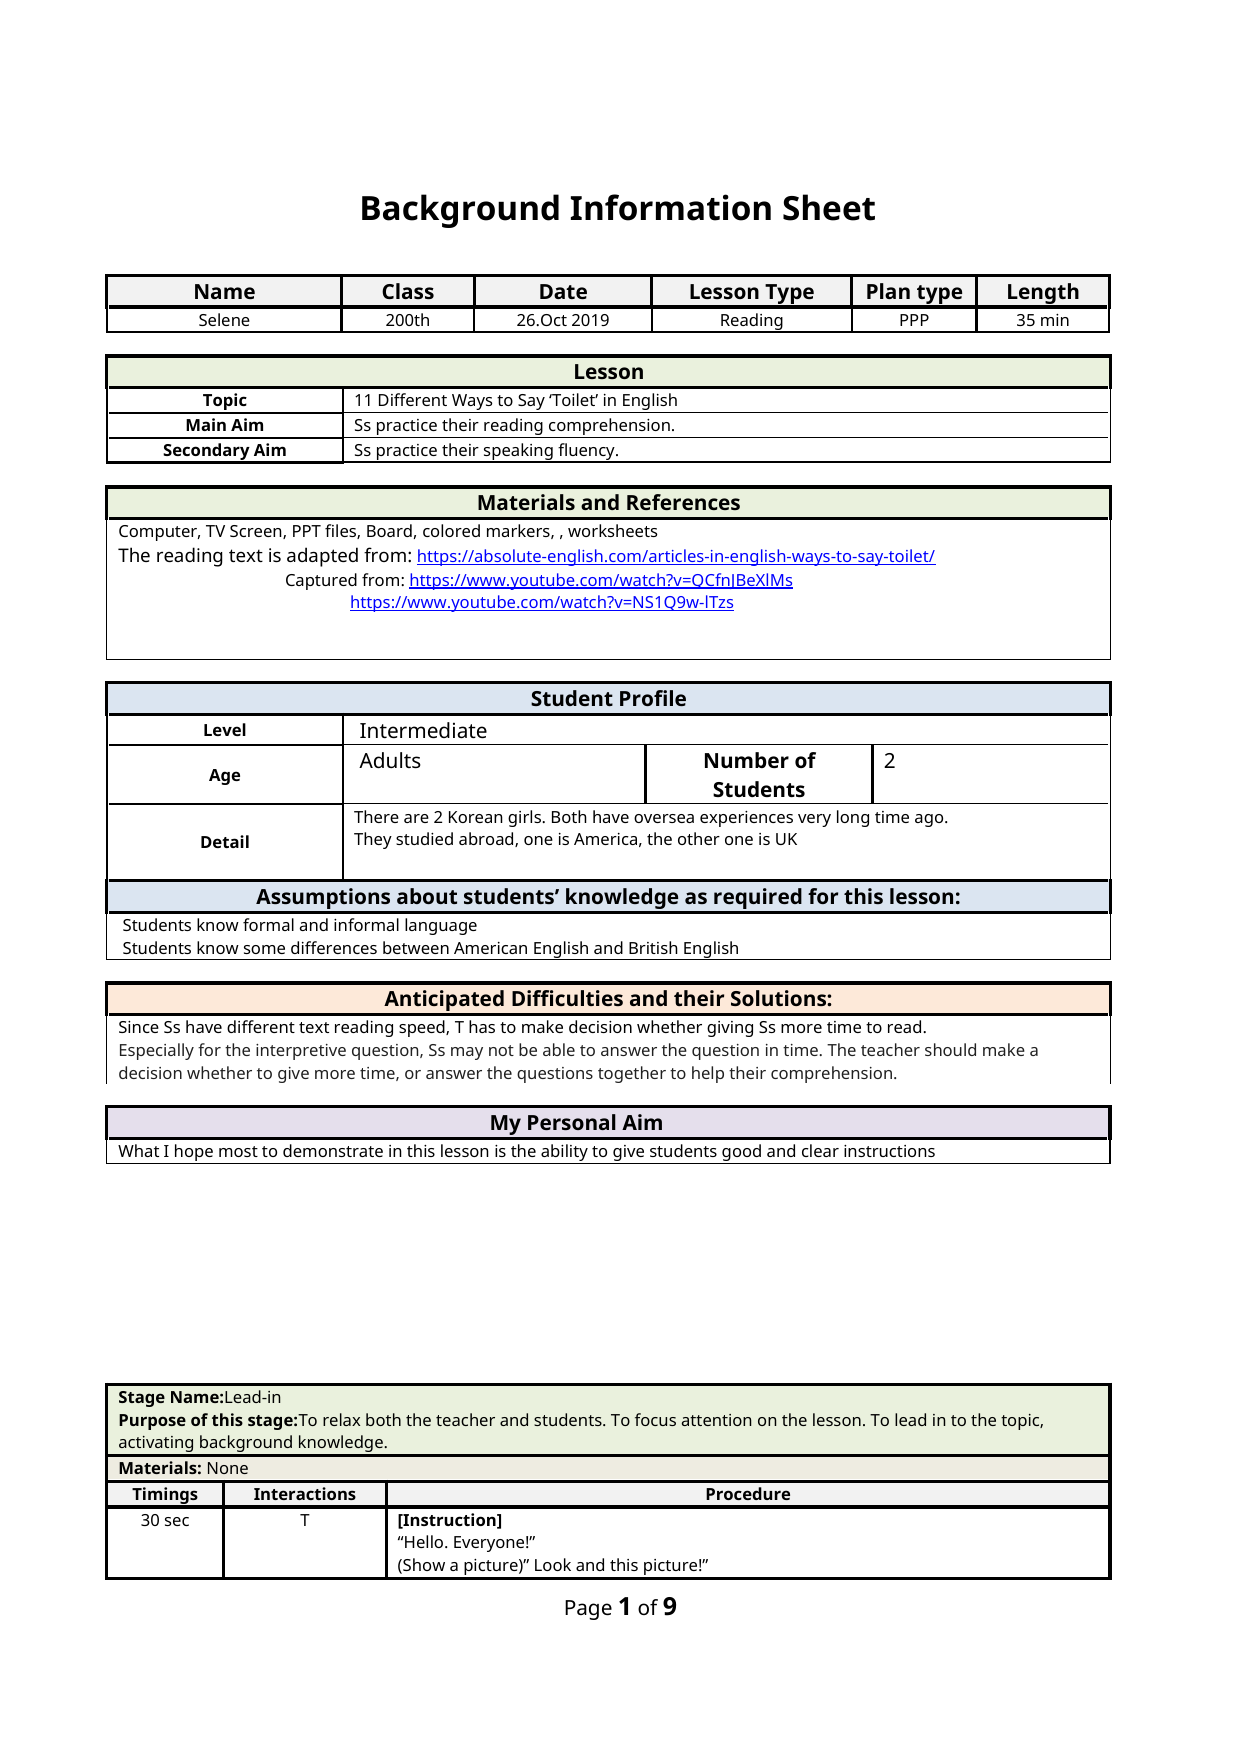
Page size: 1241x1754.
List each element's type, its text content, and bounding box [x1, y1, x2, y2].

table_cell Secondary Aim [108, 438, 342, 461]
table_cell PPP [853, 309, 975, 331]
table_header Name [108, 277, 340, 305]
table_cell Reading [653, 309, 851, 331]
table_cell Assumptions about students’ knowledge as required for this lesson: [108, 879, 1109, 911]
table_header Anticipated Difficulties and their Solutions: [108, 985, 1109, 1013]
table_cell 30 sec 2 min 30 sec [108, 1509, 222, 1577]
table_cell Interactions [225, 1483, 385, 1505]
table_cell Adults [344, 745, 644, 803]
table_cell Intermediate [344, 713, 1110, 744]
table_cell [388, 1509, 1108, 1577]
table_header Class [343, 277, 473, 305]
table_cell Age [108, 745, 342, 803]
table_header Stage Name:Lead-in Purpose of this stage:To relax both the teacher and students. To focus attention on the lesson. To lead in to the topic, activating background knowledge. [108, 1386, 1108, 1454]
table_cell Topic [108, 387, 342, 412]
table_cell Materials: None [108, 1457, 1108, 1479]
table_cell Computer, TV Screen, PPT files, Board, colored markers, , worksheets The reading text is adapted from: https://absolute-english.com/articles-in-english-ways-to-say-toilet/ Captured from: https://www.youtube.com/watch?v=QCfnJBeXlMs https://www.youtube.com/watch?v=NS1Q9w-lTzs [107, 517, 1110, 659]
table_cell Students know formal and informal language Students know some differences between American English and British English [107, 911, 1110, 959]
table_cell Main Aim [108, 413, 342, 437]
table_cell 200th [343, 309, 473, 331]
table_cell Timings [108, 1483, 222, 1505]
table_cell Ss practice their reading comprehension. [344, 412, 1110, 437]
table_cell Level [108, 714, 342, 744]
table_cell 11 Different Ways to Say ‘Toilet’ in English [344, 386, 1110, 412]
table_cell Procedure [388, 1483, 1108, 1505]
table_cell 2 [874, 744, 1110, 803]
table_header Lesson [108, 358, 1109, 386]
table_header Plan type [853, 277, 975, 305]
table_header Length [978, 277, 1108, 305]
table_cell 35 min [978, 305, 1108, 331]
table_header Lesson Type [653, 277, 850, 305]
table_cell Ss practice their speaking fluency. [344, 437, 1110, 461]
table_header Materials and References [108, 489, 1109, 517]
table_header Student Profile [108, 684, 1109, 713]
table_cell What I hope most to demonstrate in this lesson is the ability to give students good and clear instructions [107, 1137, 1109, 1163]
table_cell 26.Oct 2019 [475, 309, 651, 331]
table_header Date [476, 277, 650, 305]
table_header My Personal Aim [108, 1108, 1108, 1137]
table_cell There are 2 Korean girls. Both have oversea experiences very long time ago. They studied abroad, one is America, the other one is UK [344, 803, 1110, 879]
table_cell Detail [108, 804, 342, 879]
table_cell Since Ss have different text reading speed, T has to make decision whether giving Ss more time to read. Especially for the interpretive question, Ss may not be able to answer the question in time. The teacher should make a decision whether to give more time, or answer the questions together to help their comprehension. [107, 1013, 1110, 1084]
table_cell Selene [108, 306, 340, 331]
table_cell Number of Students [647, 745, 871, 803]
table_cell T S-S T-S [225, 1509, 385, 1577]
